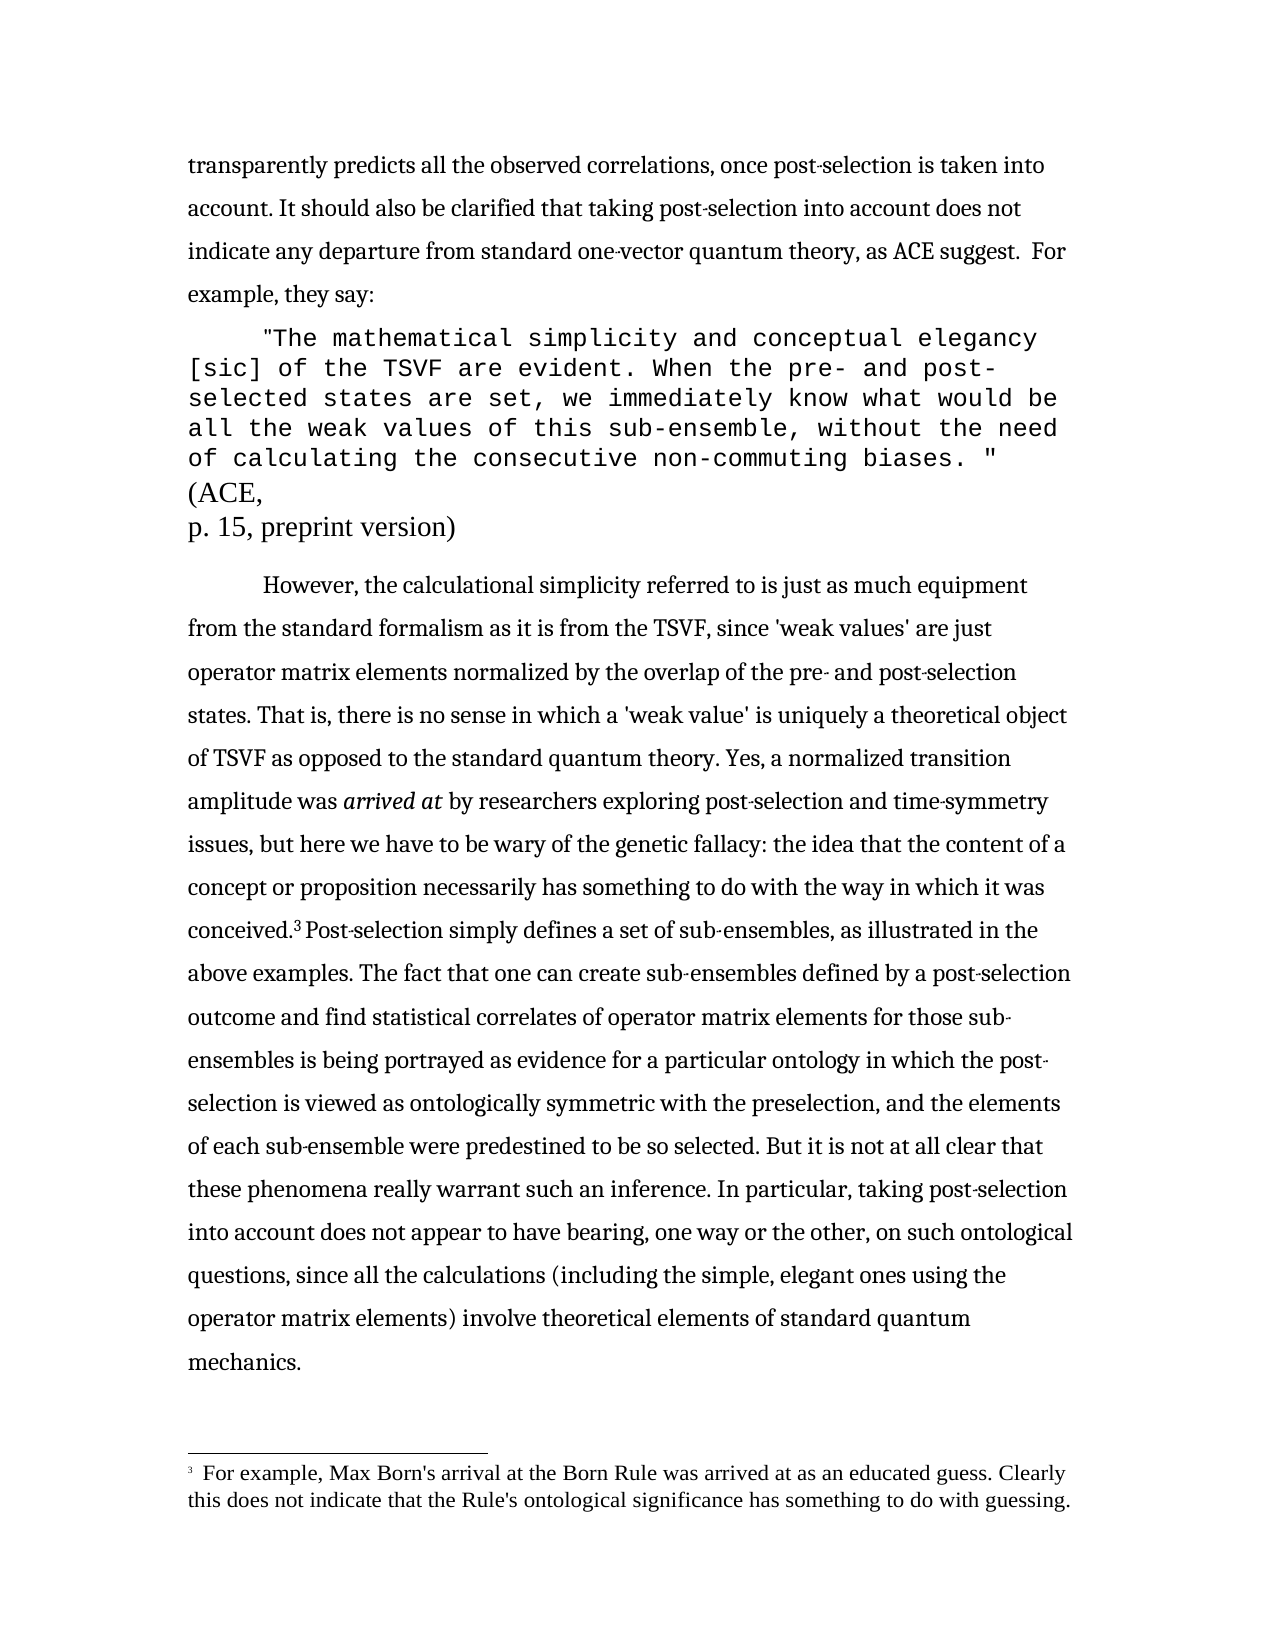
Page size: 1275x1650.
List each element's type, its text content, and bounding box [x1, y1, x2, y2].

text However, the calculational simplicity referred to is just as much equipment from the standard formalism as it is from the TSVF, since 'weak values' are just operator matrix elements normalized by the overlap of the pre-­‐ and post-­‐selection states. That is, there is no sense in which a 'weak value' is uniquely a theoretical object of TSVF as opposed to the standard quantum theory. Yes, a normalized transition amplitude was arrived at by researchers exploring post-­‐selection and time-­‐symmetry issues, but here we have to be wary of the genetic fallacy: the idea that the content of a concept or proposition necessarily has something to do with the way in which it was conceived.3 Post-­‐selection simply defines a set of sub-­‐ ensembles, as illustrated in the above examples. The fact that one can create sub-­‐ ensembles defined by a post-­‐selection outcome and find statistical correlates of operator matrix elements for those sub-­‐ensembles is being portrayed as evidence for a particular ontology in which the post-­‐selection is viewed as ontologically symmetric with the preselection, and the elements of each sub-­‐ensemble were predestined to be so selected. But it is not at all clear that these phenomena really warrant such an inference. In particular, taking post-­‐selection into account does not appear to have bearing, one way or the other, on such ontological questions, since all the calculations (including the simple, elegant ones using the operator matrix elements) involve theoretical elements of standard quantum mechanics. [188, 571, 1079, 1376]
text "The mathematical simplicity and conceptual elegancy [sic] of the TSVF are evident. When the pre- and post- selected states are set, we immediately know what would be all the weak values of this sub-ensemble, without the need of calculating the consecutive non-commuting biases. " (ACE, [188, 323, 1086, 509]
list For example, Max Born's arrival at the Born Rule was arrived at as an educated guess. Clearly this does not indicate that the Rule's ontological significance has something to do with guessing. [188, 1453, 1071, 1512]
subtitle p. 15, preprint version) [188, 511, 1096, 542]
text transparently predicts all the observed correlations, once post-­‐selection is taken into account. It should also be clarified that taking post-­‐selection into account does not indicate any departure from standard one-­‐vector quantum theory, as ACE suggest. For example, they say: [188, 151, 1069, 309]
